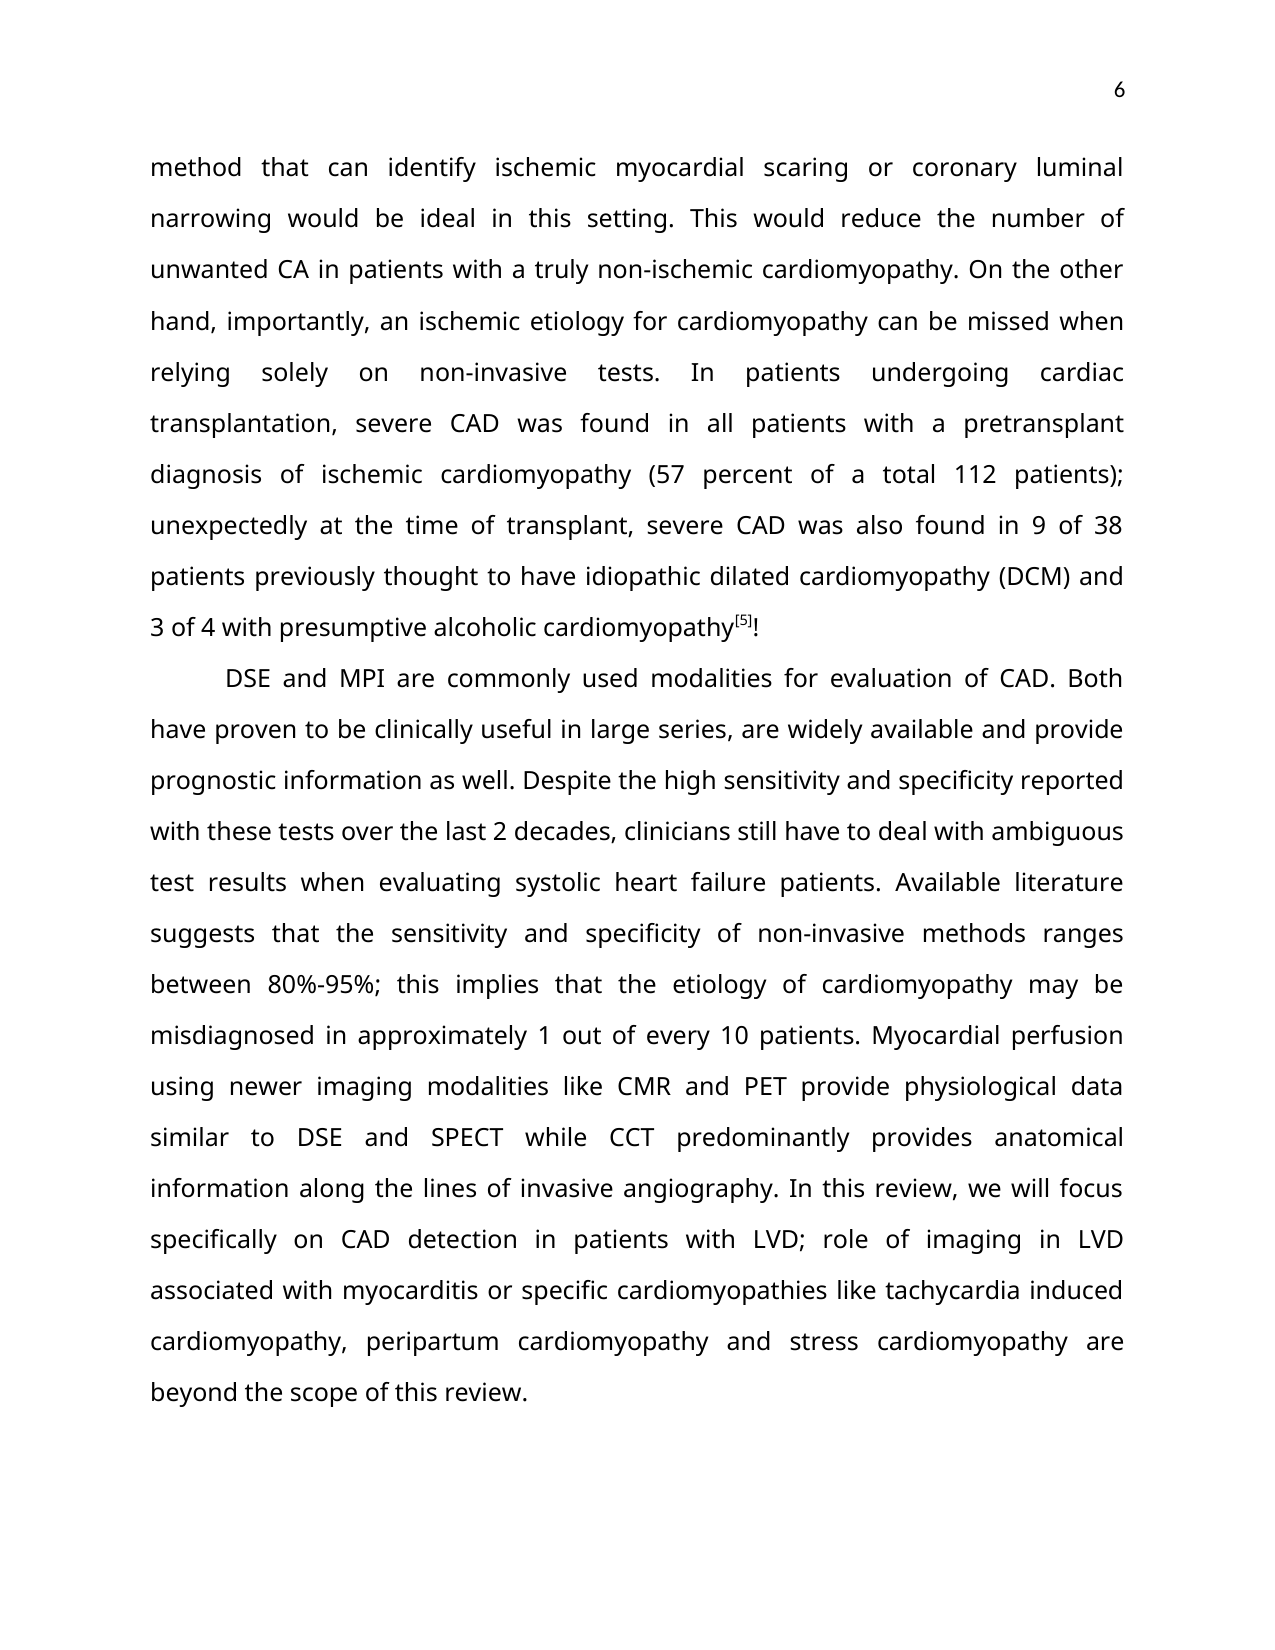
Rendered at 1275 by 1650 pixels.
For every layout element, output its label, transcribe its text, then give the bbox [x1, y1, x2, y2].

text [150, 150, 1125, 643]
text DSE and MPI are commonly used modalities for evaluation of CAD. Both have proven to be clinically useful in large series, are widely available and provide prognostic information as well. Despite the high sensitivity and specificity reported with these tests over the last 2 decades, clinicians still have to deal with ambiguous test results when evaluating systolic heart failure patients. Available literature suggests that the sensitivity and specificity of non-invasive methods ranges between 80%-95%; this implies that the etiology of cardiomyopathy may be misdiagnosed in approximately 1 out of every 10 patients. Myocardial perfusion using newer imaging modalities like CMR and PET provide physiological data similar to DSE and SPECT while CCT predominantly provides anatomical information along the lines of invasive angiography. In this review, we will focus specifically on CAD detection in patients with LVD; role of imaging in LVD associated with myocarditis or specific cardiomyopathies like tachycardia induced cardiomyopathy, peripartum cardiomyopathy and stress cardiomyopathy are beyond the scope of this review. [150, 660, 1125, 1409]
